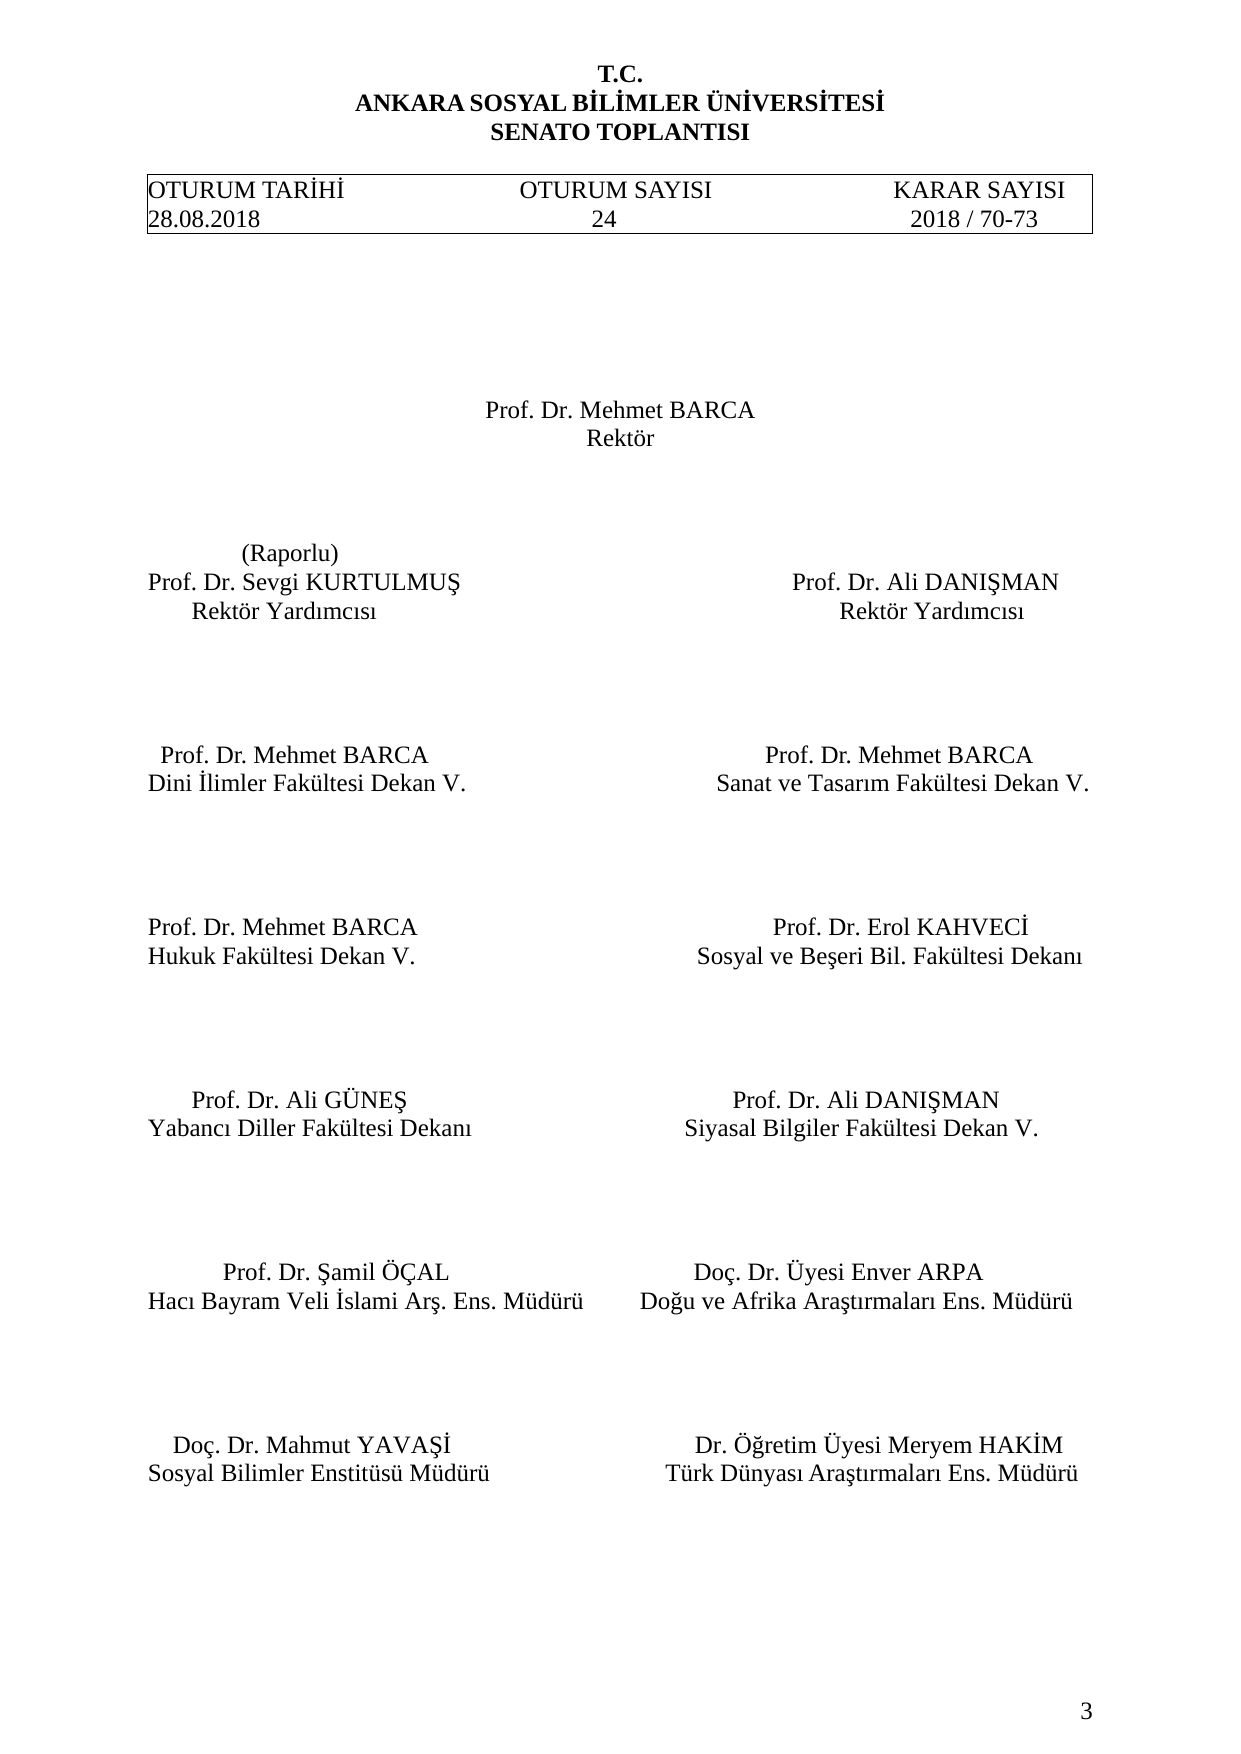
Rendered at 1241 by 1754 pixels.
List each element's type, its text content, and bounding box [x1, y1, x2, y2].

text Prof. Dr. Mehmet BARCA Prof. Dr. Erol KAHVECİ [148, 912, 1092, 941]
text Prof. Dr. Ali GÜNEŞ Prof. Dr. Ali DANIŞMAN [148, 1085, 1092, 1113]
text Yabancı Diller Fakültesi Dekanı Siyasal Bilgiler Fakültesi Dekan V. [148, 1113, 1092, 1142]
text (Raporlu) [148, 538, 1092, 567]
text Prof. Dr. Sevgi KURTULMUŞ Prof. Dr. Ali DANIŞMAN [148, 567, 1092, 596]
text Prof. Dr. Mehmet BARCA [148, 395, 1092, 423]
text Dini İlimler Fakültesi Dekan V. Sanat ve Tasarım Fakültesi Dekan V. [148, 768, 1092, 797]
text Hukuk Fakültesi Dekan V. Sosyal ve Beşeri Bil. Fakültesi Dekanı [148, 941, 1092, 970]
text Sosyal Bilimler Enstitüsü Müdürü Türk Dünyası Araştırmaları Ens. Müdürü [148, 1458, 1092, 1487]
text Prof. Dr. Mehmet BARCA Prof. Dr. Mehmet BARCA [148, 740, 1092, 768]
text Prof. Dr. Şamil ÖÇAL Doç. Dr. Üyesi Enver ARPA [148, 1257, 1092, 1286]
text Rektör Yardımcısı Rektör Yardımcısı [148, 596, 1092, 625]
text Doç. Dr. Mahmut YAVAŞİ Dr. Öğretim Üyesi Meryem HAKİM [148, 1430, 1092, 1458]
text Rektör [148, 423, 1092, 452]
text Hacı Bayram Veli İslami Arş. Ens. Müdürü Doğu ve Afrika Araştırmaları Ens. Müdürü [148, 1286, 1092, 1315]
